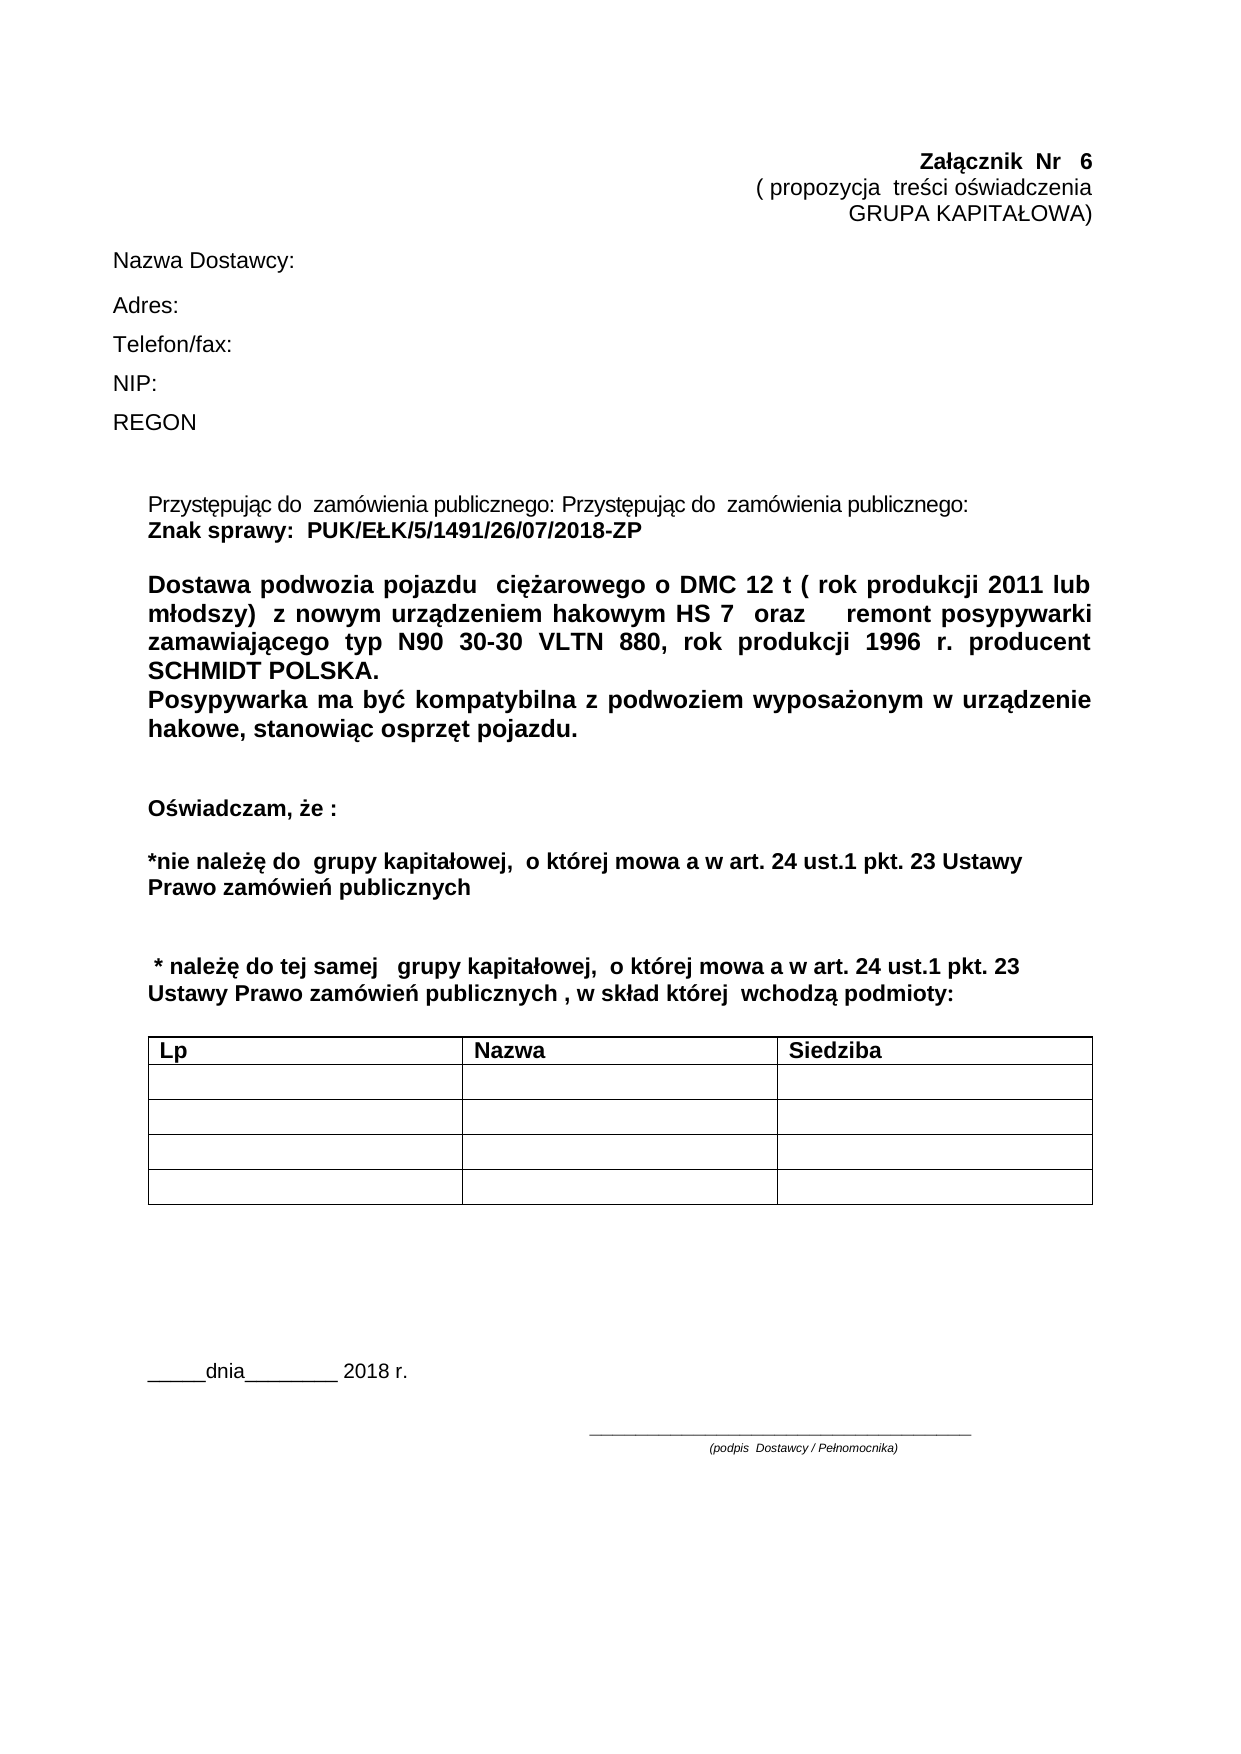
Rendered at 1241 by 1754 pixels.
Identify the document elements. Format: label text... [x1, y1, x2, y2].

text * należę do tej samej grupy kapitałowej, o której mowa a w art. 24 ust.1 pkt. 23 Ustawy Prawo zamówień publicznych , w skład której wchodzą podmioty: [148, 953, 1093, 1008]
table_cell [149, 1065, 462, 1099]
table_cell [463, 1100, 777, 1134]
table_cell [149, 1100, 462, 1134]
table_cell [463, 1065, 777, 1099]
text _____dnia________ 2018 r. [148, 1359, 1093, 1383]
table_cell [778, 1135, 1092, 1169]
text _________________________________ [517, 1414, 1093, 1438]
text Załącznik Nr 6 [148, 148, 1093, 174]
table_cell [778, 1100, 1092, 1134]
table_header Nazwa [463, 1038, 777, 1064]
text Oświadczam, że : [148, 795, 1093, 821]
text NIP: [113, 360, 1093, 399]
text Posypywarka ma być kompatybilna z podwoziem wyposażonym w urządzenie hakowe, stanowiąc osprzęt pojazdu. [148, 685, 1093, 742]
text *nie należę do grupy kapitałowej, o której mowa a w art. 24 ust.1 pkt. 23 Ustawy Prawo zamówień publicznych [148, 848, 1093, 900]
table_cell [463, 1170, 777, 1204]
text Nazwa Dostawcy: [113, 240, 1093, 275]
text Adres: [113, 282, 1093, 321]
text REGON [113, 399, 1093, 438]
text Znak sprawy: PUK/EŁK/5/1491/26/07/2018-ZP [148, 517, 1093, 543]
table_cell [463, 1135, 777, 1169]
table_header Siedziba [778, 1038, 1092, 1064]
text (podpis Dostawcy / Pełnomocnika) [443, 1442, 1093, 1466]
text Przystępując do zamówienia publicznego: Przystępując do zamówienia publicznego: [148, 491, 1093, 517]
text ( propozycja treści oświadczenia GRUPA KAPITAŁOWA) [148, 174, 1093, 227]
table_cell [778, 1170, 1092, 1204]
table_header Lp [149, 1038, 462, 1064]
table_cell [149, 1170, 462, 1204]
text Dostawa podwozia pojazdu ciężarowego o DMC 12 t ( rok produkcji 2011 lub młodszy) z nowym urządzeniem hakowym HS 7 oraz remont posypywarki zamawiającego typ N90 30-30 VLTN 880, rok produkcji 1996 r. producent SCHMIDT POLSKA. [148, 570, 1093, 685]
table_cell [778, 1065, 1092, 1099]
table_cell [149, 1135, 462, 1169]
text Telefon/fax: [113, 321, 1093, 360]
